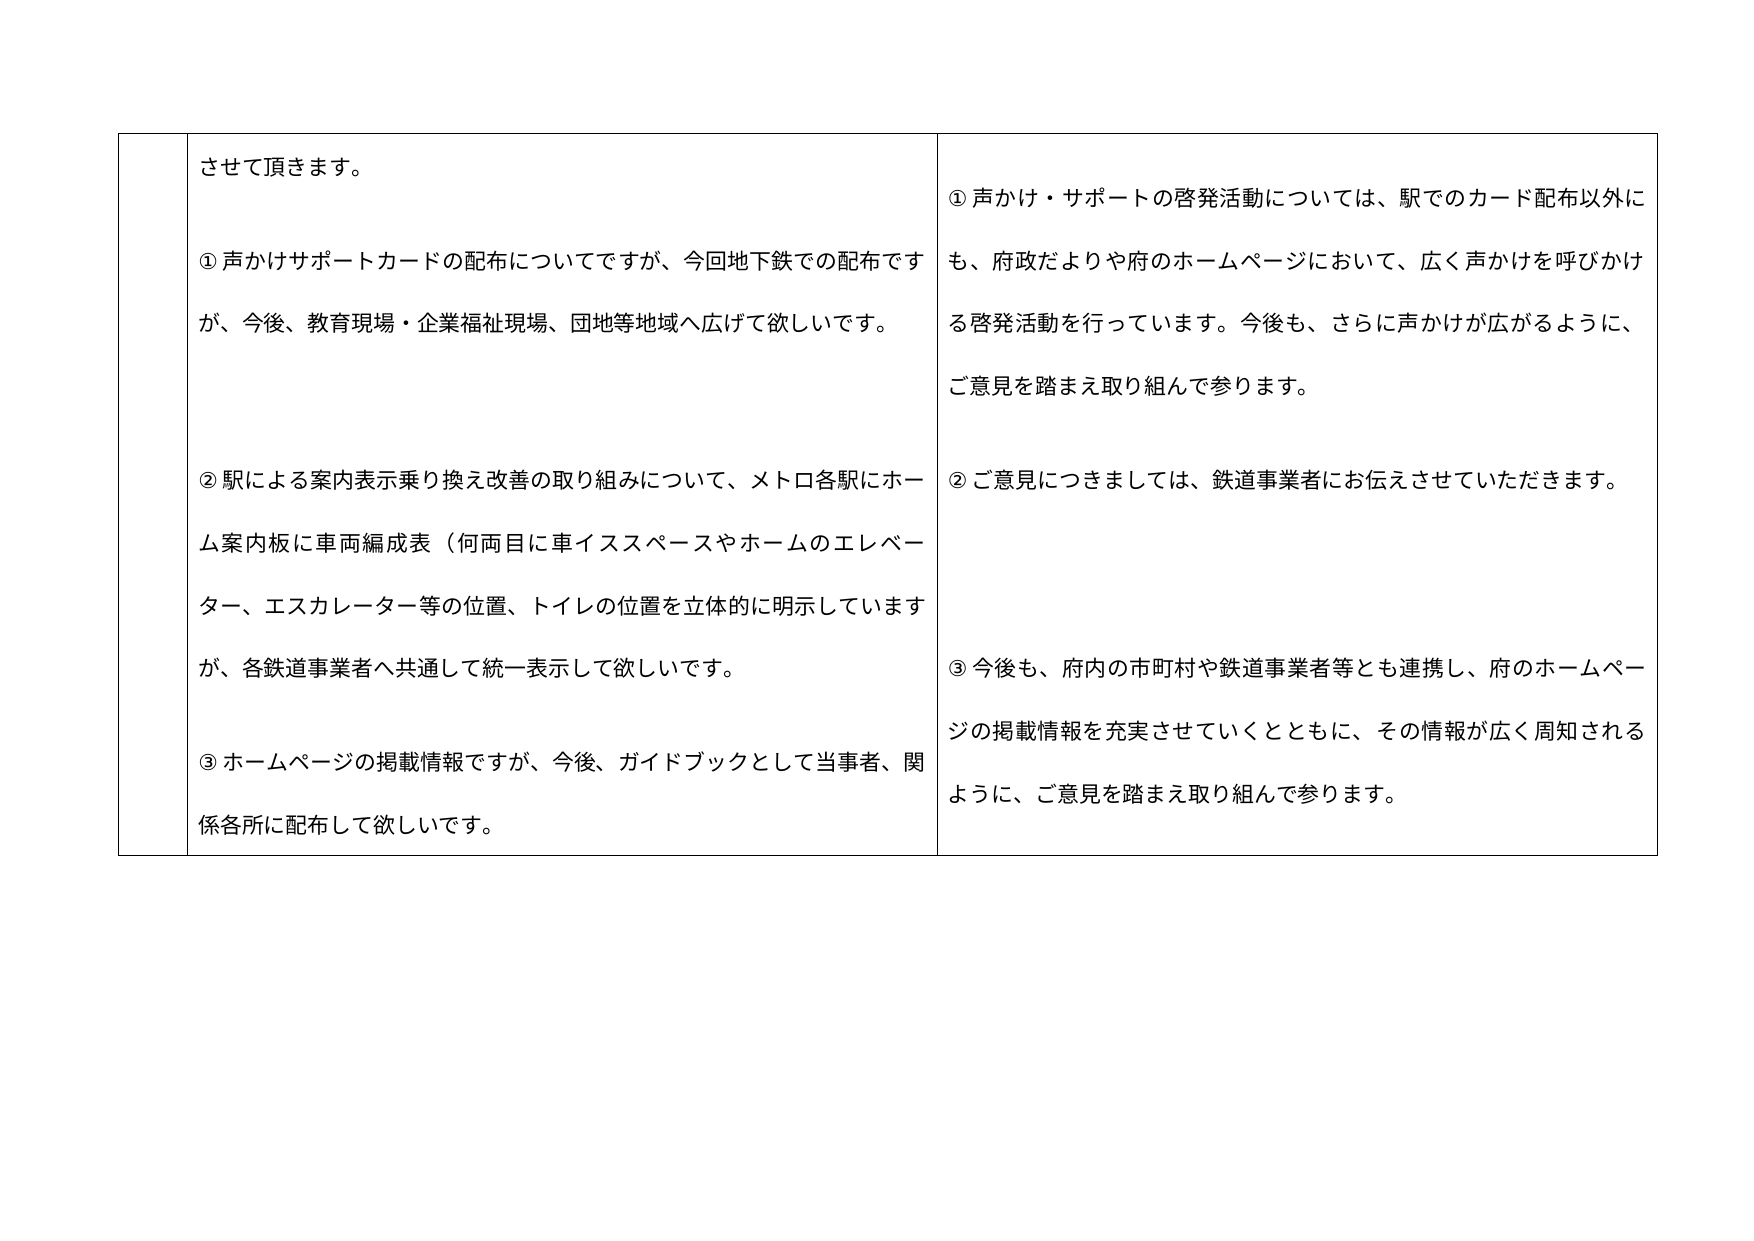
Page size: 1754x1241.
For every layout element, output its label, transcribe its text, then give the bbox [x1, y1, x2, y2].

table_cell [188, 134, 937, 855]
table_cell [938, 134, 1657, 855]
table_cell ２ [119, 134, 187, 855]
